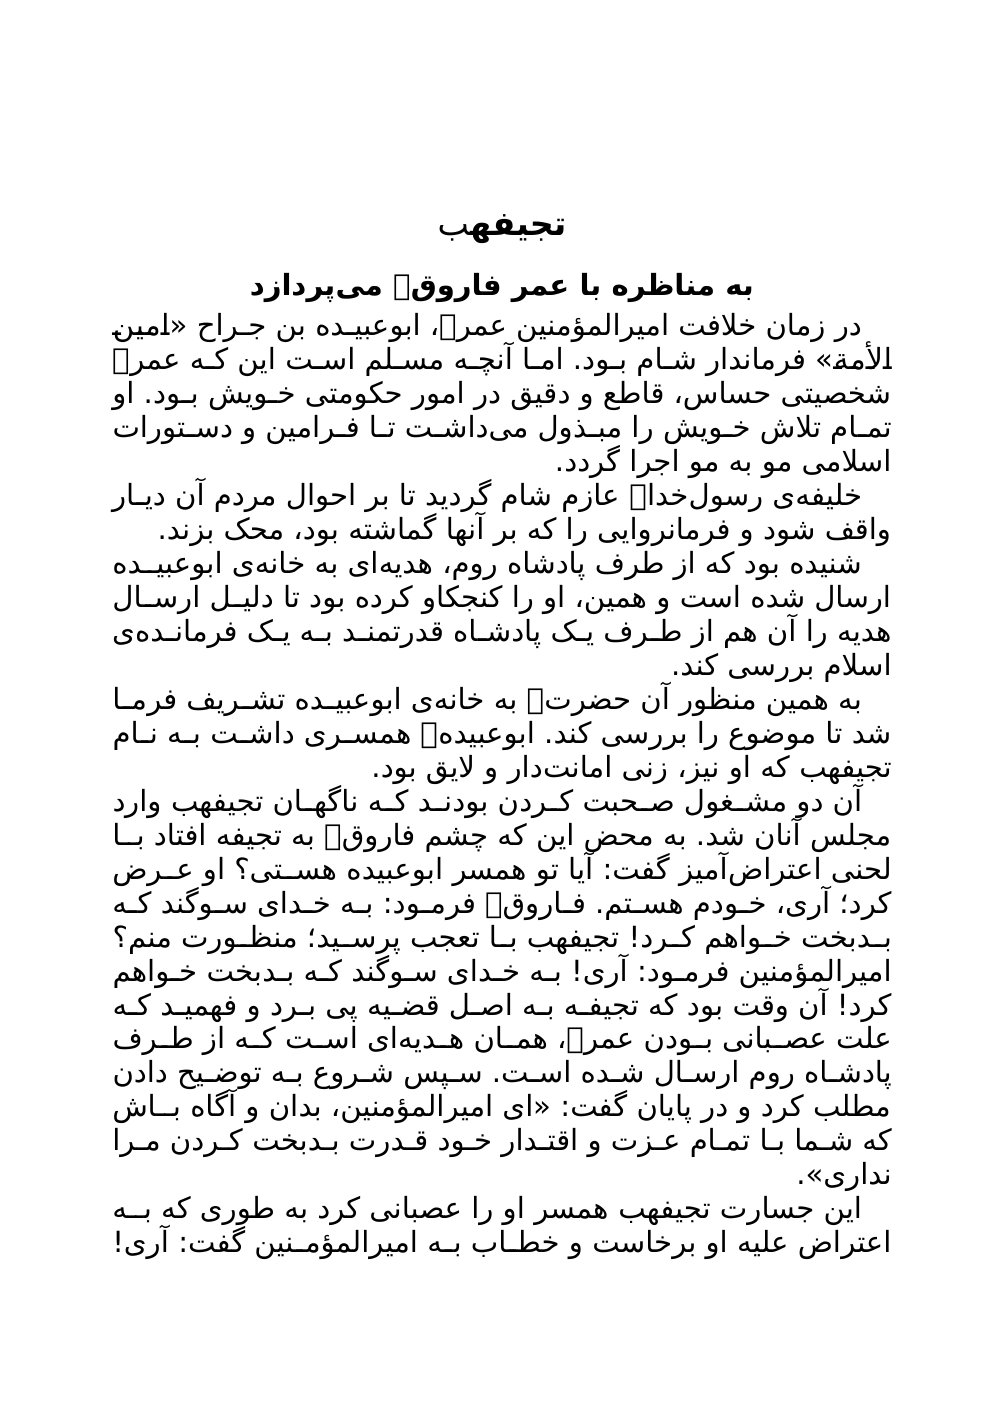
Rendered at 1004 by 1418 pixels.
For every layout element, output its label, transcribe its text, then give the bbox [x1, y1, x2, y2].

text تجیفهب [112, 204, 892, 243]
subtitle به مناظره با عمر فاروق می‌پردازد [112, 268, 892, 302]
text شنیده بود که از طرف پادشاه روم، هدیه‌ای به خانه‌ی ابوعبیده ارسال شده است و همین، او را کنجکاو کرده بود تا دلیل ارسال هدیه را آن هم از طرف یک پادشاه قدرتمند به یک فرمانده‌ی اسلام بررسی کند. [112, 546, 892, 682]
text در زمان خلافت امیرالمؤمنین عمر، ابوعبیده بن جراح «امین‌ الأمة» فرماندار شام بود. اما آنچه مسلم است این که عمر شخصیتی حساس، قاطع و دقیق در امور حکومتی خویش بود. او تمام تلاش خویش را مبذول می‌داشت تا فرامین و دستورات اسلامی مو به مو اجرا گردد. [112, 308, 892, 478]
text خلیفه‌ی رسو‌ل‌خدا عازم شام گردید تا بر احوال مردم آن دیار واقف شود و فرمانروایی را که بر آنها گماشته بود، محک بزند. [112, 478, 892, 546]
text به همین منظور آن حضرت به خانه‌ی ابوعبیده تشریف فرما شد تا موضوع را بررسی کند. ابوعبیده همسری داشت به نام تجیفهب که او نیز، زنی امانت‌دار و لایق بود. [112, 682, 892, 784]
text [112, 1192, 892, 1259]
text آن دو مشغول صحبت کردن بودند که ناگهان تجیفهب وارد مجلس آنان شد. به محض این که چشم فاروق به تجیفه افتاد با لحنی اعتراض‌آمیز گفت: آیا تو همسر ابوعبیده هستی؟ او عرض کرد؛ آری، خودم هستم. فاروق فرمود: به خدای سوگند که بدبخت خواهم کرد! تجیفهب با تعجب پرسید؛ منظورت منم؟ امیرالمؤمنین فرمود: آری! به خدای سوگند که بدبخت خواهم کرد! آن وقت بود که تجیفه به اصل قضیه پی برد و فهمید که علت عصبانی بودن عمر، همان هدیه‌ای است که از طرف پادشاه روم ارسال شده است. سپس شروع به توضیح دادن مطلب کرد و در پایان گفت: «ای امیرالمؤمنین، بدان و آگاه باش که شما با تمام عزت و اقتدار خود قدرت بدبخت کردن مرا نداری». [112, 784, 892, 1192]
